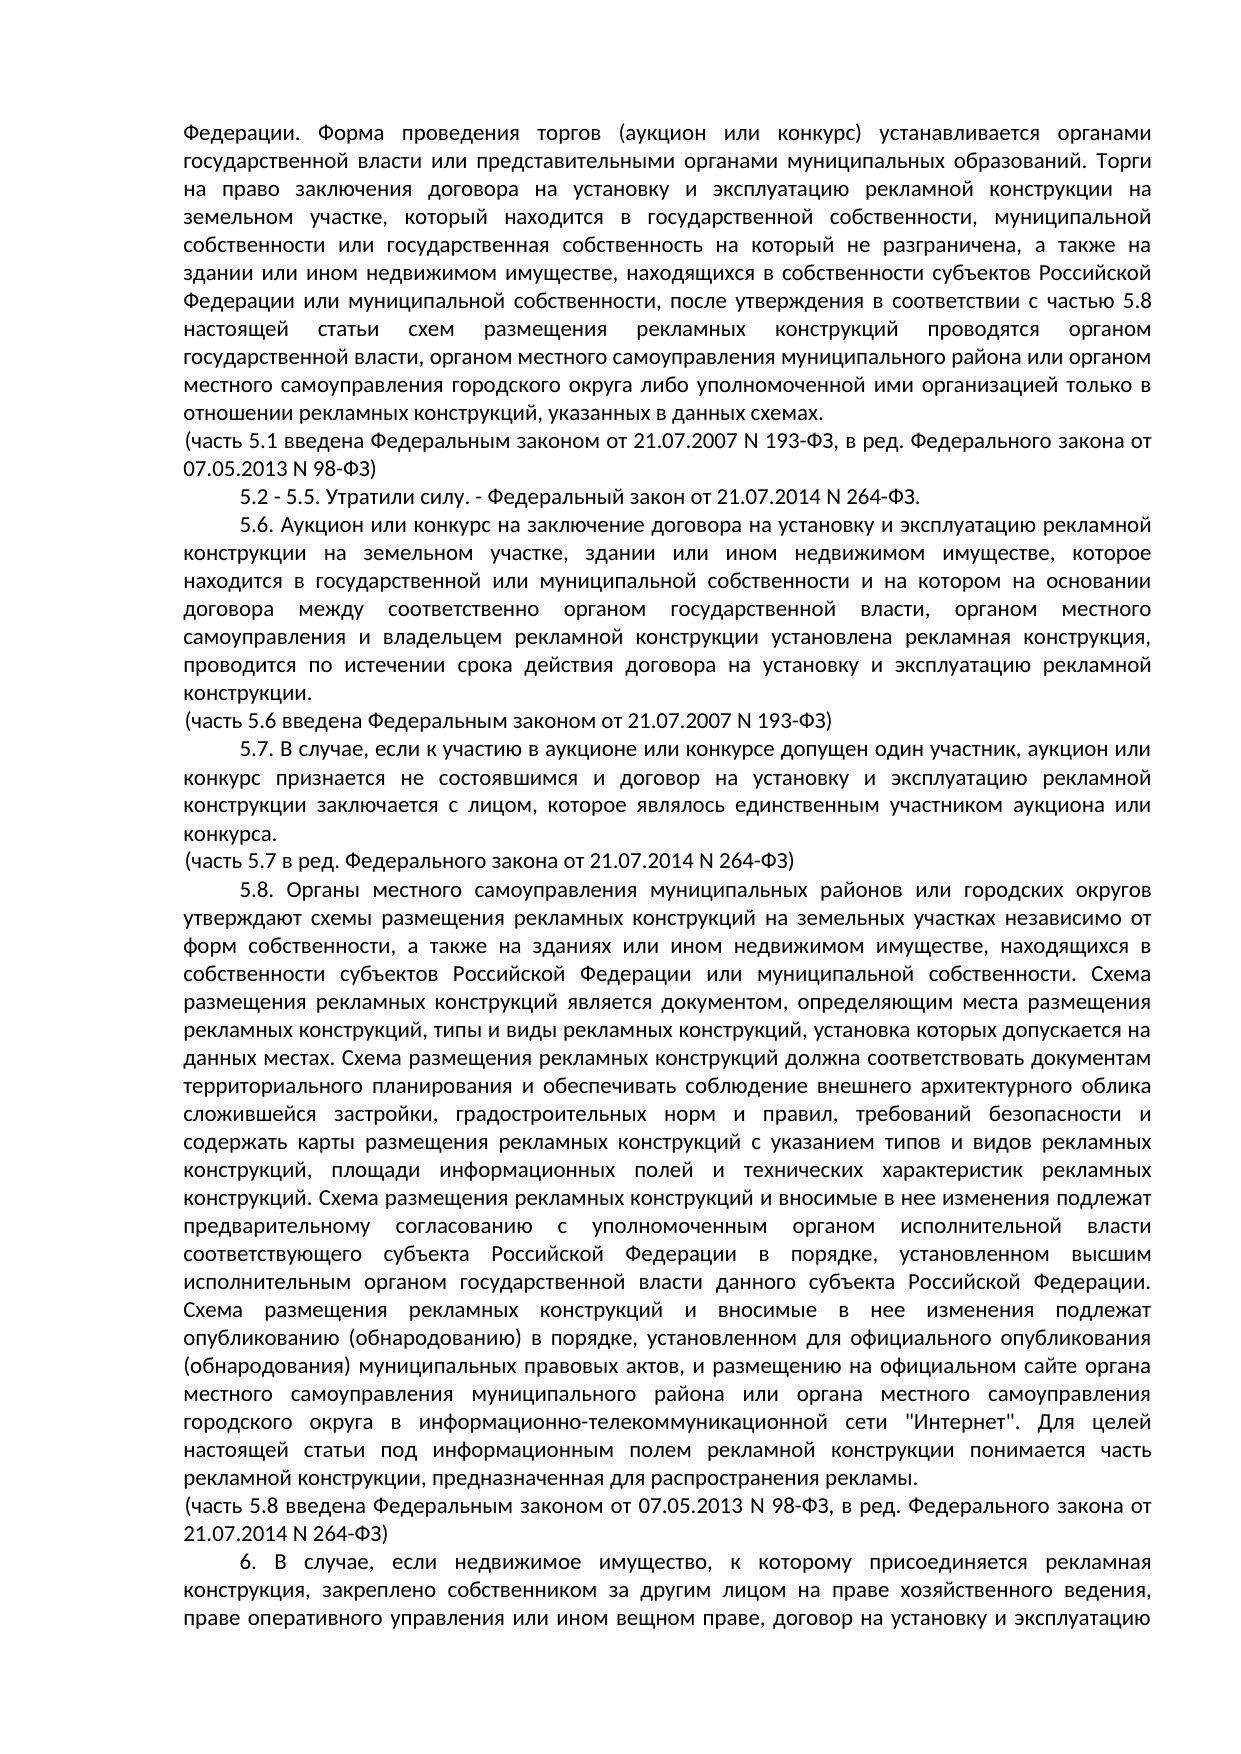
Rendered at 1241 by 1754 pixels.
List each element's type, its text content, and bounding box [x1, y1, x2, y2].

text 5.6. Аукцион или конкурс на заключение договора на установку и эксплуатацию рекламной конструкции на земельном участке, здании или ином недвижимом имуществе, которое находится в государственной или муниципальной собственности и на котором на основании договора между соответственно органом государственной власти, органом местного самоуправления и владельцем рекламной конструкции установлена рекламная конструкция, проводится по истечении срока действия договора на установку и эксплуатацию рекламной конструкции. [183, 510, 1152, 707]
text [183, 118, 1152, 426]
text 5.8. Органы местного самоуправления муниципальных районов или городских округов утверждают схемы размещения рекламных конструкций на земельных участках независимо от форм собственности, а также на зданиях или ином недвижимом имуществе, находящихся в собственности субъектов Российской Федерации или муниципальной собственности. Схема размещения рекламных конструкций является документом, определяющим места размещения рекламных конструкций, типы и виды рекламных конструкций, установка которых допускается на данных местах. Схема размещения рекламных конструкций должна соответствовать документам территориального планирования и обеспечивать соблюдение внешнего архитектурного облика сложившейся застройки, градостроительных норм и правил, требований безопасности и содержать карты размещения рекламных конструкций с указанием типов и видов рекламных конструкций, площади информационных полей и технических характеристик рекламных конструкций. Схема размещения рекламных конструкций и вносимые в нее изменения подлежат предварительному согласованию с уполномоченным органом исполнительной власти соответствующего субъекта Российской Федерации в порядке, установленном высшим исполнительным органом государственной власти данного субъекта Российской Федерации. Схема размещения рекламных конструкций и вносимые в нее изменения подлежат опубликованию (обнародованию) в порядке, установленном для официального опубликования (обнародования) муниципальных правовых актов, и размещению на официальном сайте органа местного самоуправления муниципального района или органа местного самоуправления городского округа в информационно-телекоммуникационной сети "Интернет". Для целей настоящей статьи под информационным полем рекламной конструкции понимается часть рекламной конструкции, предназначенная для распространения рекламы. [183, 875, 1152, 1491]
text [183, 1547, 1152, 1631]
text (часть 5.1 введена Федеральным законом от 21.07.2007 N 193-ФЗ, в ред. Федерального закона от 07.05.2013 N 98-ФЗ) [183, 426, 1152, 482]
text 5.2 - 5.5. Утратили силу. - Федеральный закон от 21.07.2014 N 264-ФЗ. [183, 482, 1152, 510]
text (часть 5.7 в ред. Федерального закона от 21.07.2014 N 264-ФЗ) [183, 847, 1152, 875]
text (часть 5.6 введена Федеральным законом от 21.07.2007 N 193-ФЗ) [183, 707, 1152, 734]
text (часть 5.8 введена Федеральным законом от 07.05.2013 N 98-ФЗ, в ред. Федерального закона от 21.07.2014 N 264-ФЗ) [183, 1491, 1152, 1547]
text 5.7. В случае, если к участию в аукционе или конкурсе допущен один участник, аукцион или конкурс признается не состоявшимся и договор на установку и эксплуатацию рекламной конструкции заключается с лицом, которое являлось единственным участником аукциона или конкурса. [183, 734, 1152, 847]
